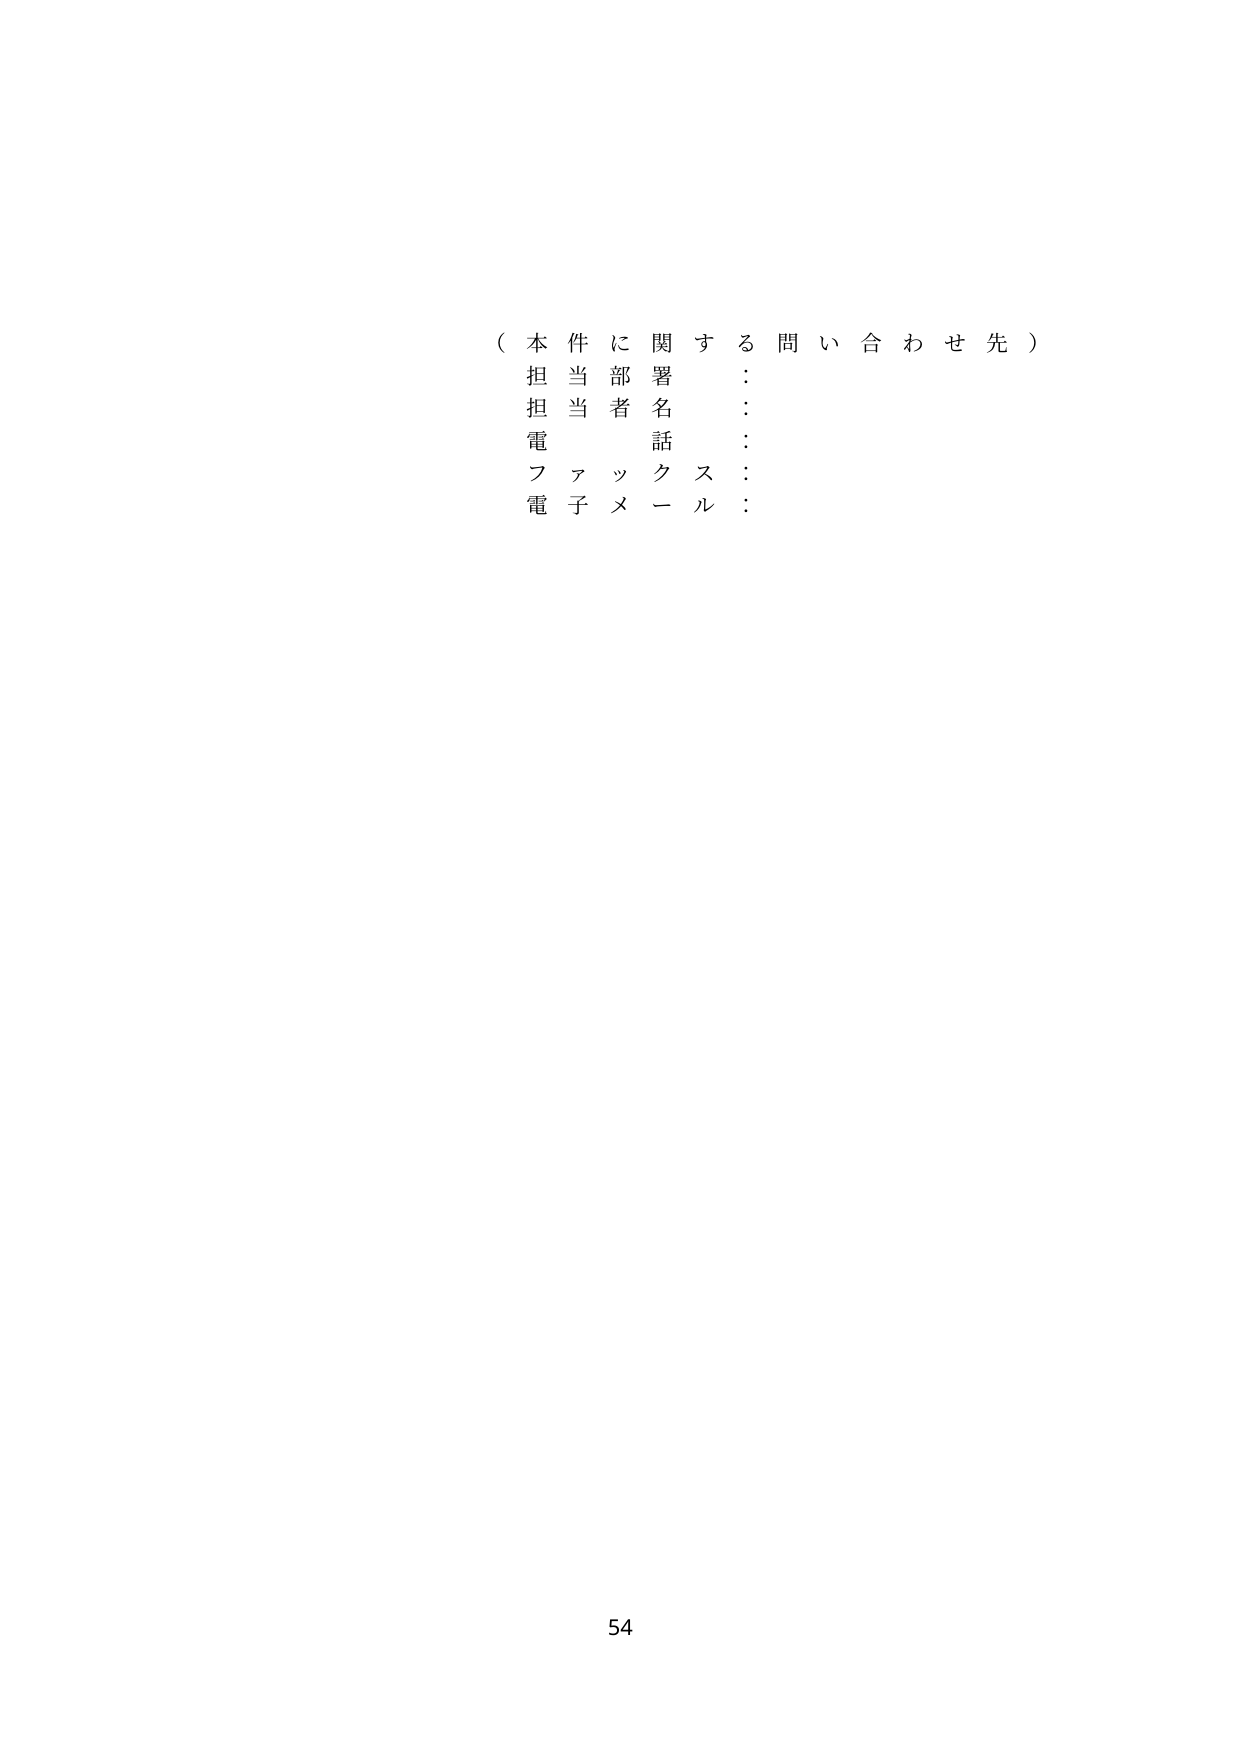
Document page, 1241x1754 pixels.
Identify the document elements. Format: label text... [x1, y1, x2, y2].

text 電子メール： [149, 488, 1091, 521]
text 担当者名 ： [149, 391, 1091, 423]
text 担当部署 ： [485, 359, 1091, 391]
text （本件に関する問い合わせ先） [149, 326, 1091, 359]
text 電 話 ： [149, 423, 1091, 456]
text ファックス： [149, 456, 1091, 488]
